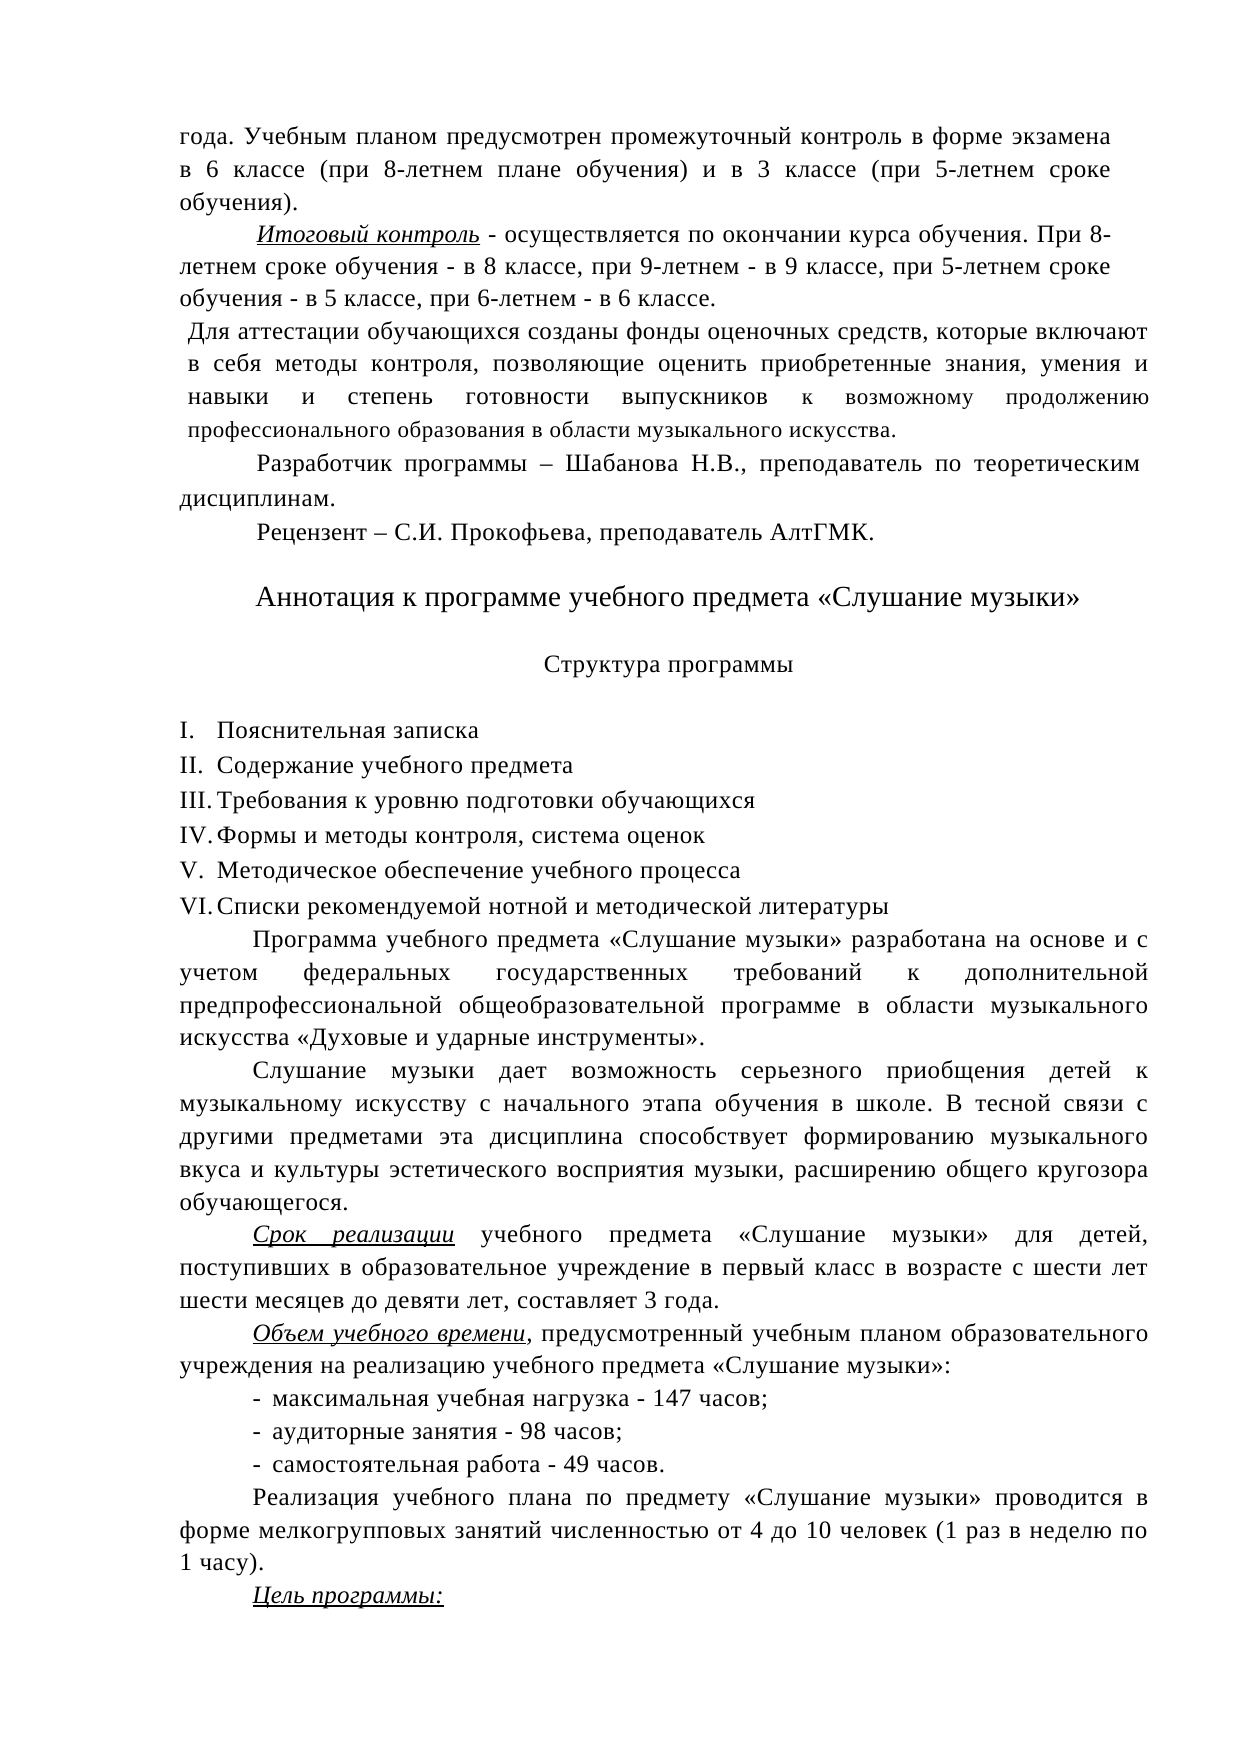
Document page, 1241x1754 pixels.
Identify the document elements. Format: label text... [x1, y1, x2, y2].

list Методическое обеспечение учебного процесса [179, 851, 1152, 886]
list самостоятельная работа - 49 часов. [179, 1446, 1152, 1479]
text Слушание музыки дает возможность серьезного приобщения детей к музыкальному искусству с начального этапа обучения в школе. В тесной связи с другими предметами эта дисциплина способствует формированию музыкального вкуса и культуры эстетического восприятия музыки, расширению общего кругозора обучающегося. [179, 1052, 1149, 1216]
text Итоговый контроль - осуществляется по окончании курса обучения. При 8- летнем сроке обучения - в 8 классе, при 9-летнем - в 9 классе, при 5-летнем сроке обучения - в 5 классе, при 6-летнем - в 6 классе. [179, 217, 1112, 313]
list Содержание учебного предмета [179, 745, 1152, 780]
text Структура программы [186, 652, 1152, 677]
list максимальная учебная нагрузка - 147 часов; [179, 1381, 1152, 1413]
text Программа учебного предмета «Слушание музыки» разработана на основе и с учетом федеральных государственных требований к дополнительной предпрофессиональной общеобразовательной программе в области музыкального искусства «Духовые и ударные инструменты». [179, 921, 1149, 1052]
list Формы и методы контроля, система оценок [179, 816, 1152, 851]
list Списки рекомендуемой нотной и методической литературы [179, 886, 1152, 921]
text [179, 118, 1112, 217]
list Пояснительная записка [179, 710, 1152, 745]
text Срок реализации учебного предмета «Слушание музыки» для детей, поступивших в образовательное учреждение в первый класс в возрасте с шести лет шести месяцев до девяти лет, составляет 3 года. [179, 1216, 1149, 1315]
text Цель программы: [179, 1577, 1152, 1610]
text Аннотация к программе учебного предмета «Слушание музыки» [186, 578, 1152, 613]
text Разработчик программы – Шабанова Н.В., преподаватель по теоретическим дисциплинам. [179, 444, 1141, 513]
list аудиторные занятия - 98 часов; [179, 1413, 1152, 1446]
text Рецензент – С.И. Прокофьева, преподаватель АлтГМК. [179, 513, 1152, 547]
list Требования к уровню подготовки обучающихся [179, 780, 1152, 816]
text Объем учебного времени, предусмотренный учебным планом образовательного учреждения на реализацию учебного предмета «Слушание музыки»: [179, 1315, 1149, 1381]
text Для аттестации обучающихся созданы фонды оценочных средств, которые включают в себя методы контроля, позволяющие оценить приобретенные знания, умения и навыки и степень готовности выпускников к возможному продолжению профессионального образования в области музыкального искусства. [188, 313, 1149, 444]
text Реализация учебного плана по предмету «Слушание музыки» проводится в форме мелкогрупповых занятий численностью от 4 до 10 человек (1 раз в неделю по 1 часу). [179, 1479, 1149, 1577]
